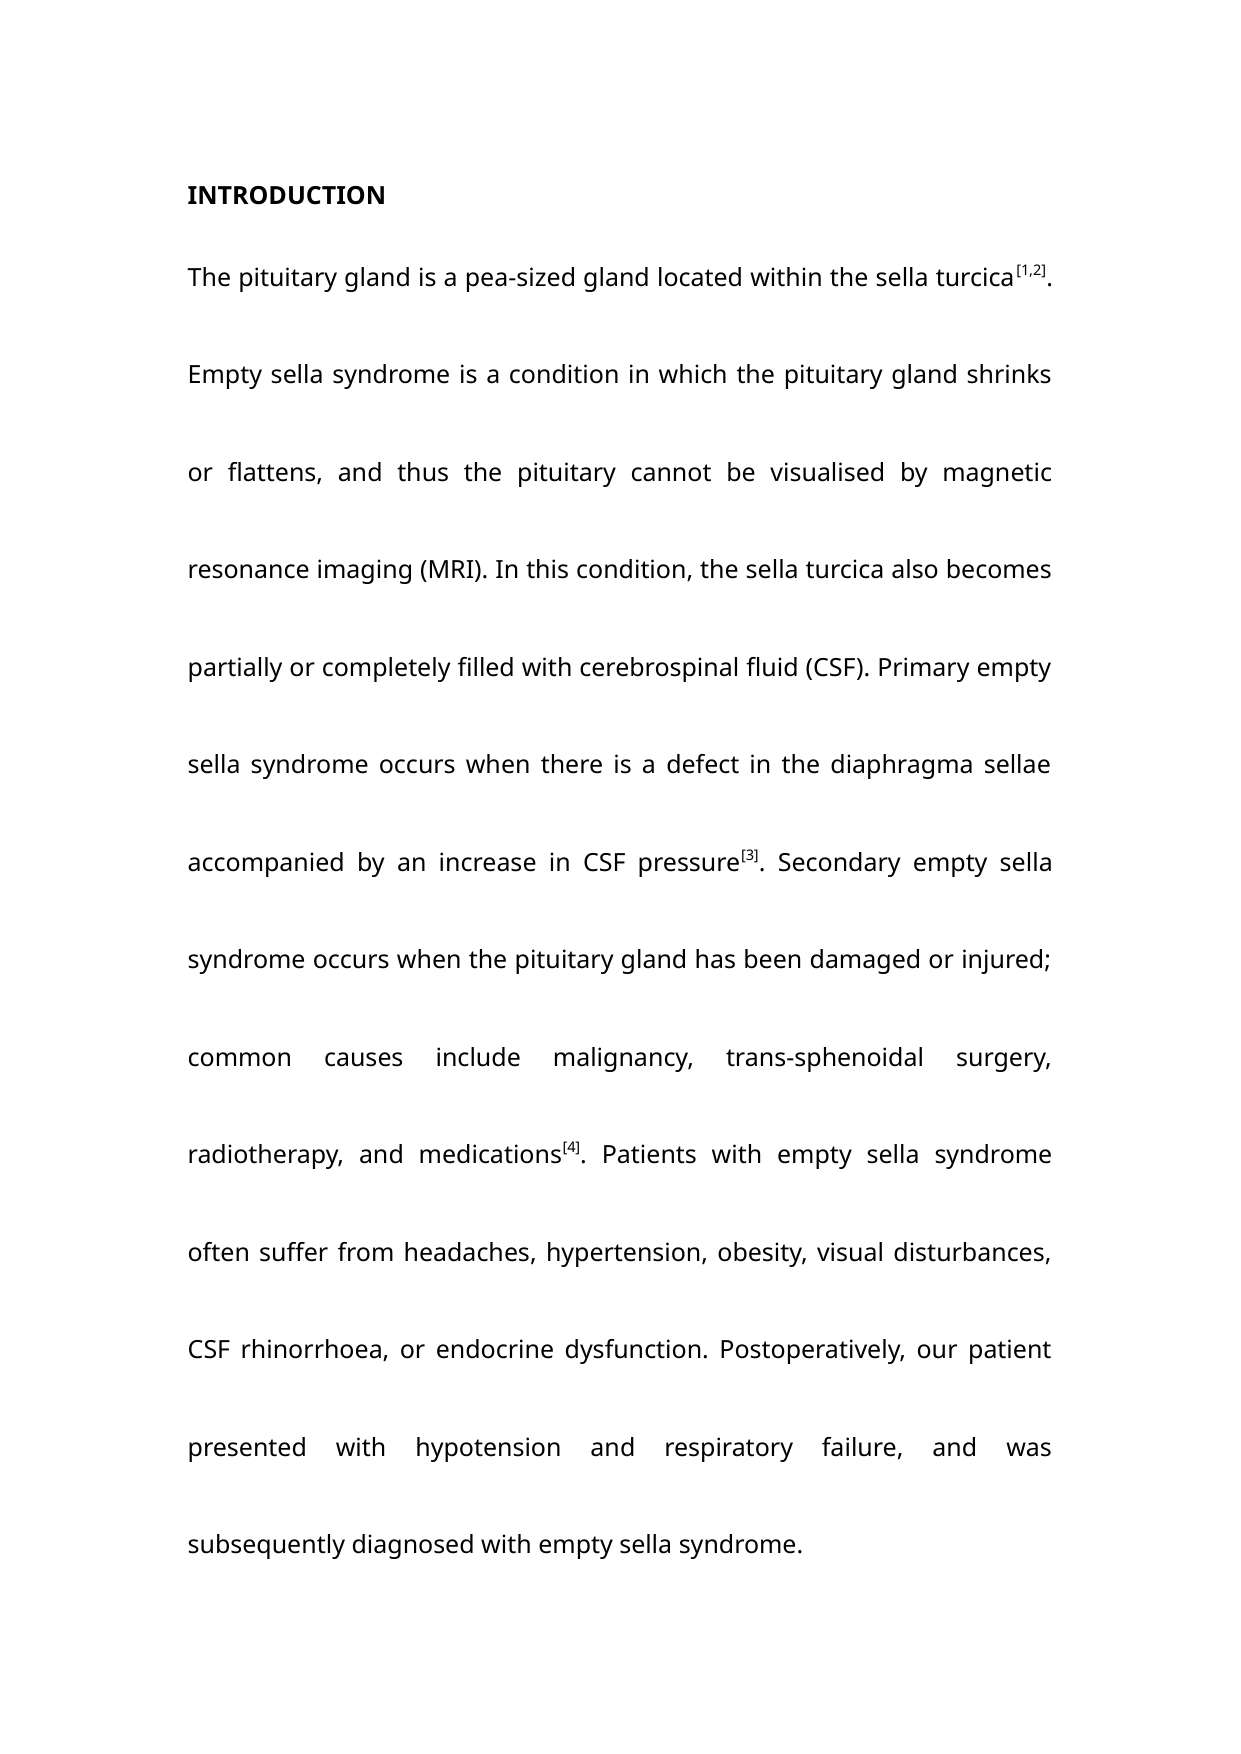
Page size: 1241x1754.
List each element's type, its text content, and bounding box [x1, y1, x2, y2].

text INTRODUCTION [187, 162, 1053, 227]
text The pituitary gland is a pea-sized gland located within the sella turcica[1,2]. Empty sella syndrome is a condition in which the pituitary gland shrinks or flattens, and thus the pituitary cannot be visualised by magnetic resonance imaging (MRI). In this condition, the sella turcica also becomes partially or completely filled with cerebrospinal fluid (CSF). Primary empty sella syndrome occurs when there is a defect in the diaphragma sellae accompanied by an increase in CSF pressure[3]. Secondary empty sella syndrome occurs when the pituitary gland has been damaged or injured; common causes include malignancy, trans-sphenoidal surgery, radiotherapy, and medications[4]. Patients with empty sella syndrome often suffer from headaches, hypertension, obesity, visual disturbances, CSF rhinorrhoea, or endocrine dysfunction. Postoperatively, our patient presented with hypotension and respiratory failure, and was subsequently diagnosed with empty sella syndrome. [187, 244, 1053, 1576]
